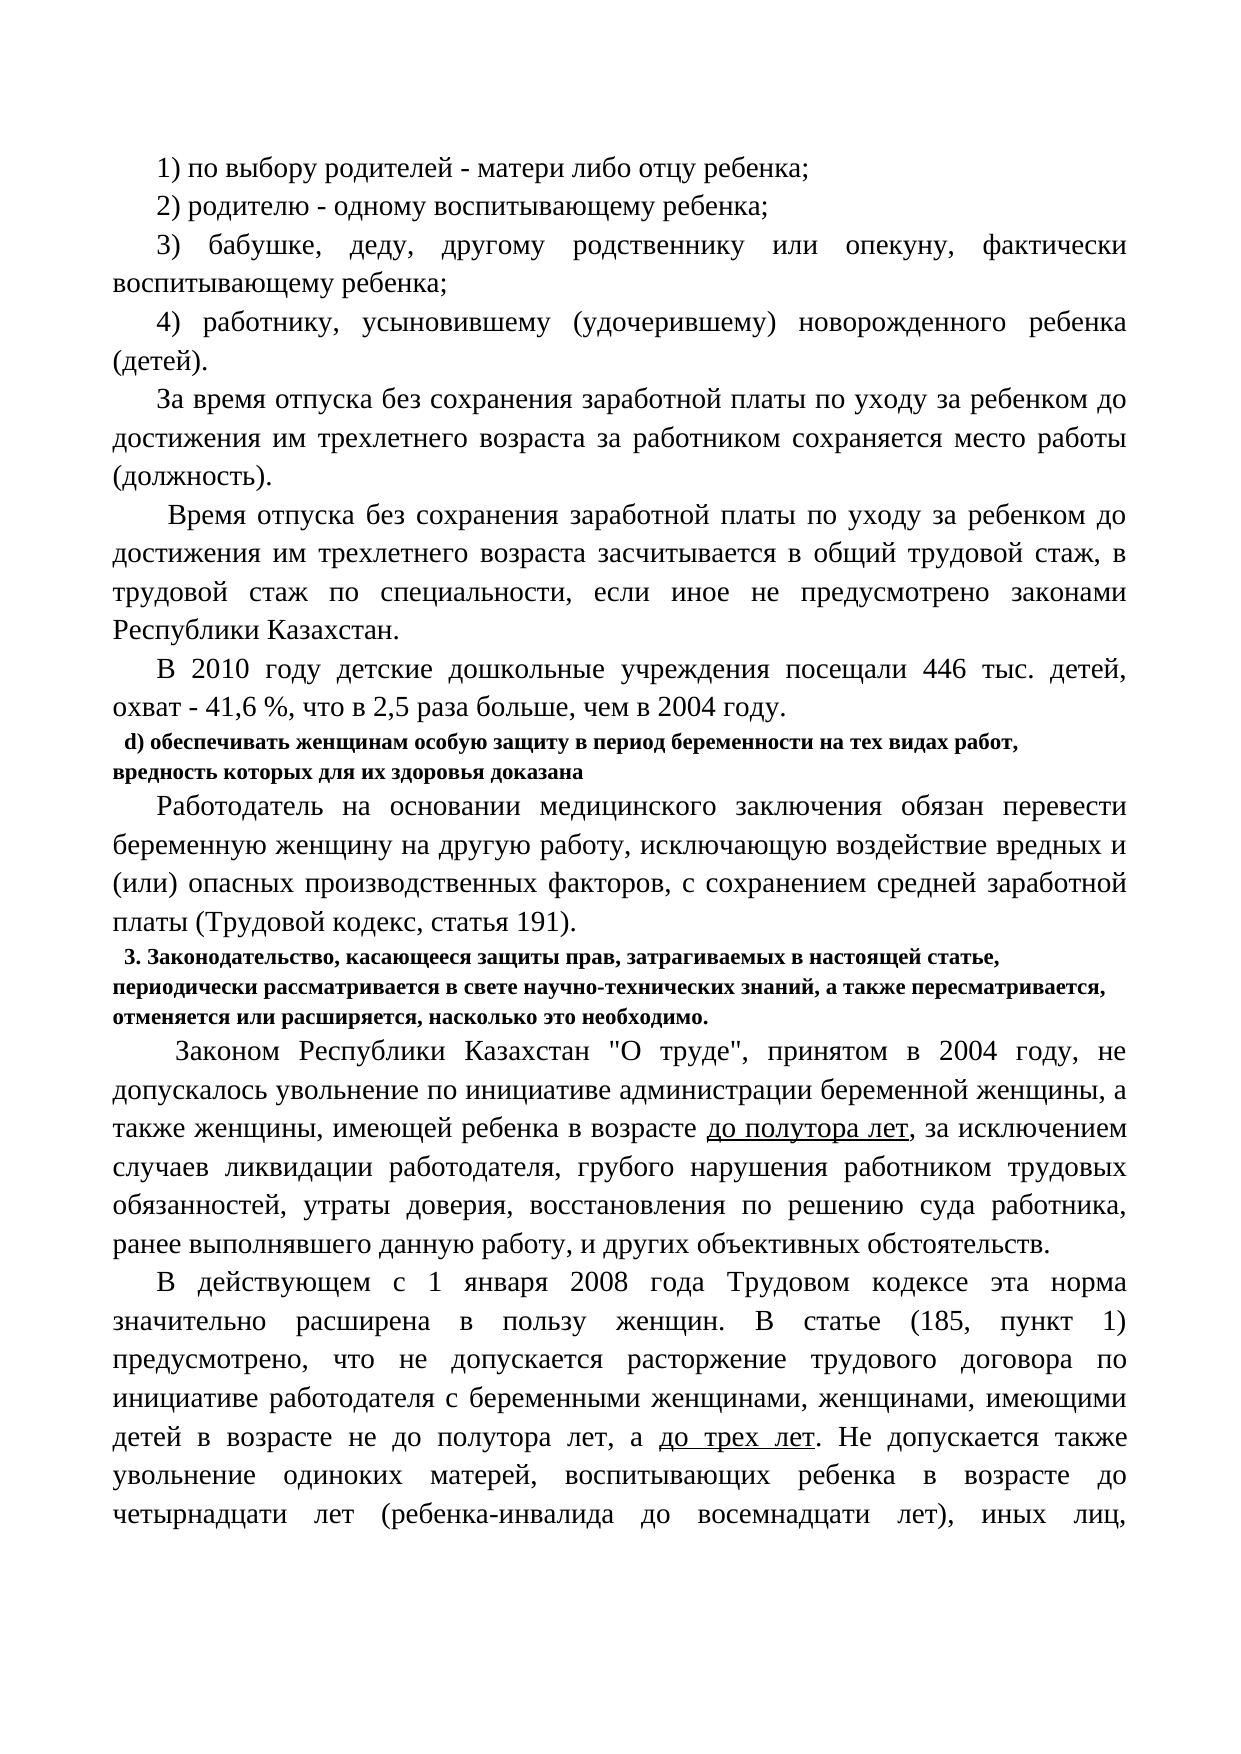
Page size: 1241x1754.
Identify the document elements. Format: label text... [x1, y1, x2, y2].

text 3. Законодательство, касающееся защиты прав, затрагиваемых в настоящей статье, периодически рассматривается в свете научно-технических знаний, а также пересматривается, отменяется или расширяется, насколько это необходимо. [112, 943, 1128, 1029]
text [112, 1264, 1128, 1529]
text Работодатель на основании медицинского заключения обязан перевести беременную женщину на другую работу, исключающую воздействие вредных и (или) опасных производственных факторов, с сохранением средней заработной платы (Трудовой кодекс, статья 191). [112, 788, 1128, 938]
text Законом Республики Казахстан "О труде", принятом в 2004 году, не допускалось увольнение по инициативе администрации беременной женщины, а также женщины, имеющей ребенка в возрасте до полутора лет, за исключением случаев ликвидации работодателя, грубого нарушения работником трудовых обязанностей, утраты доверия, восстановления по решению суда работника, ранее выполнявшего данную работу, и других объективных обстоятельств. [112, 1033, 1128, 1259]
text 1) по выбору родителей - матери либо отцу ребенка; [112, 150, 1128, 183]
text d) обеспечивать женщинам особую защиту в период беременности на тех видах работ, вредность которых для их здоровья доказана [112, 728, 1128, 785]
text 4) работнику, усыновившему (удочерившему) новорожденного ребенка (детей). [112, 304, 1128, 376]
text За время отпуска без сохранения заработной платы по уходу за ребенком до достижения им трехлетнего возраста за работником сохраняется место работы (должность). [112, 381, 1128, 492]
text В 2010 году детские дошкольные учреждения посещали 446 тыс. детей, охват - 41,6 %, что в 2,5 раза больше, чем в 2004 году. [112, 651, 1128, 723]
text 3) бабушке, деду, другому родственнику или опекуну, фактически воспитывающему ребенка; [112, 227, 1128, 299]
text Время отпуска без сохранения заработной платы по уходу за ребенком до достижения им трехлетнего возраста засчитывается в общий трудовой стаж, в трудовой стаж по специальности, если иное не предусмотрено законами Республики Казахстан. [112, 497, 1128, 646]
text 2) родителю - одному воспитывающему ребенка; [112, 188, 1128, 222]
